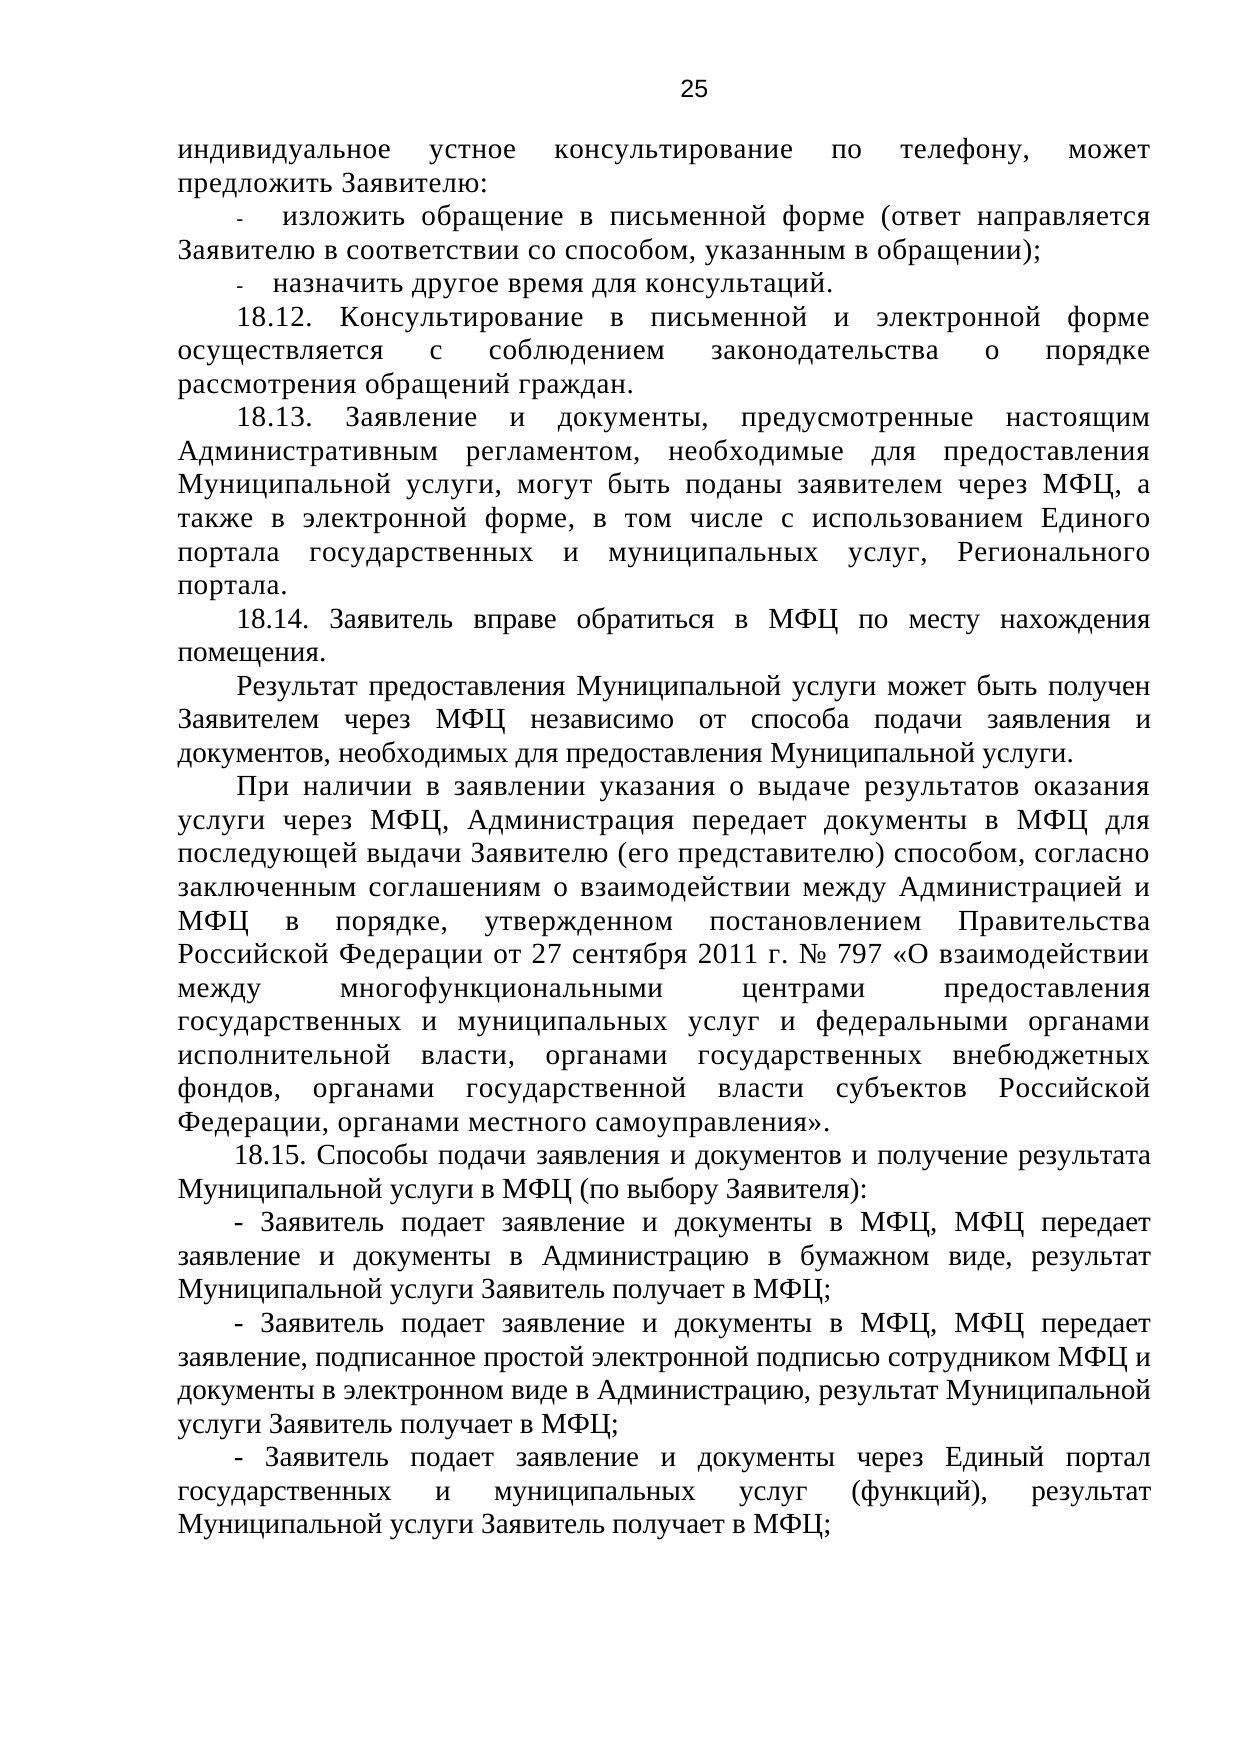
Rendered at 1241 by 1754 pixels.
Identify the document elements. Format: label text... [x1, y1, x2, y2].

text 18.14. Заявитель вправе обратиться в МФЦ по месту нахождения помещения. [177, 601, 1152, 668]
text - Заявитель подает заявление и документы в МФЦ, МФЦ передает заявление и документы в Администрацию в бумажном виде, результат Муниципальной услуги Заявитель получает в МФЦ; [177, 1204, 1152, 1305]
text Результат предоставления Муниципальной услуги может быть получен Заявителем через МФЦ независимо от способа подачи заявления и документов, необходимых для предоставления Муниципальной услуги. [177, 668, 1152, 768]
list изложить обращение в письменной форме (ответ направляется Заявителю в соответствии со способом, указанным в обращении); [177, 198, 1152, 265]
text - Заявитель подает заявление и документы в МФЦ, МФЦ передает заявление, подписанное простой электронной подписью сотрудником МФЦ и документы в электронном виде в Администрацию, результат Муниципальной услуги Заявитель получает в МФЦ; [177, 1305, 1152, 1439]
text При наличии в заявлении указания о выдаче результатов оказания услуги через МФЦ, Администрация передает документы в МФЦ для последующей выдачи Заявителю (его представителю) способом, согласно заключенным соглашениям о взаимодействии между Администрацией и МФЦ в порядке, утвержденном постановлением Правительства Российской Федерации от 27 сентября 2011 г. № 797 «О взаимодействии между многофункциональными центрами предоставления государственных и муниципальных услуг и федеральными органами исполнительной власти, органами государственных внебюджетных фондов, органами государственной власти субъектов Российской Федерации, органами местного самоуправления». [177, 768, 1152, 1137]
text - Заявитель подает заявление и документы через Единый портал государственных и муниципальных услуг (функций), результат Муниципальной услуги Заявитель получает в МФЦ; [177, 1439, 1152, 1540]
text 18.15. Способы подачи заявления и документов и получение результата Муниципальной услуги в МФЦ (по выбору Заявителя): [177, 1137, 1152, 1204]
list назначить другое время для консультаций. [177, 265, 1152, 299]
text 18.13. Заявление и документы, предусмотренные настоящим Административным регламентом, необходимые для предоставления Муниципальной услуги, могут быть поданы заявителем через МФЦ, а также в электронной форме, в том числе с использованием Единого портала государственных и муниципальных услуг, Регионального портала. [177, 399, 1152, 601]
text 18.12. Консультирование в письменной и электронной форме осуществляется с соблюдением законодательства о порядке рассмотрения обращений граждан. [177, 299, 1152, 399]
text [177, 131, 1152, 198]
